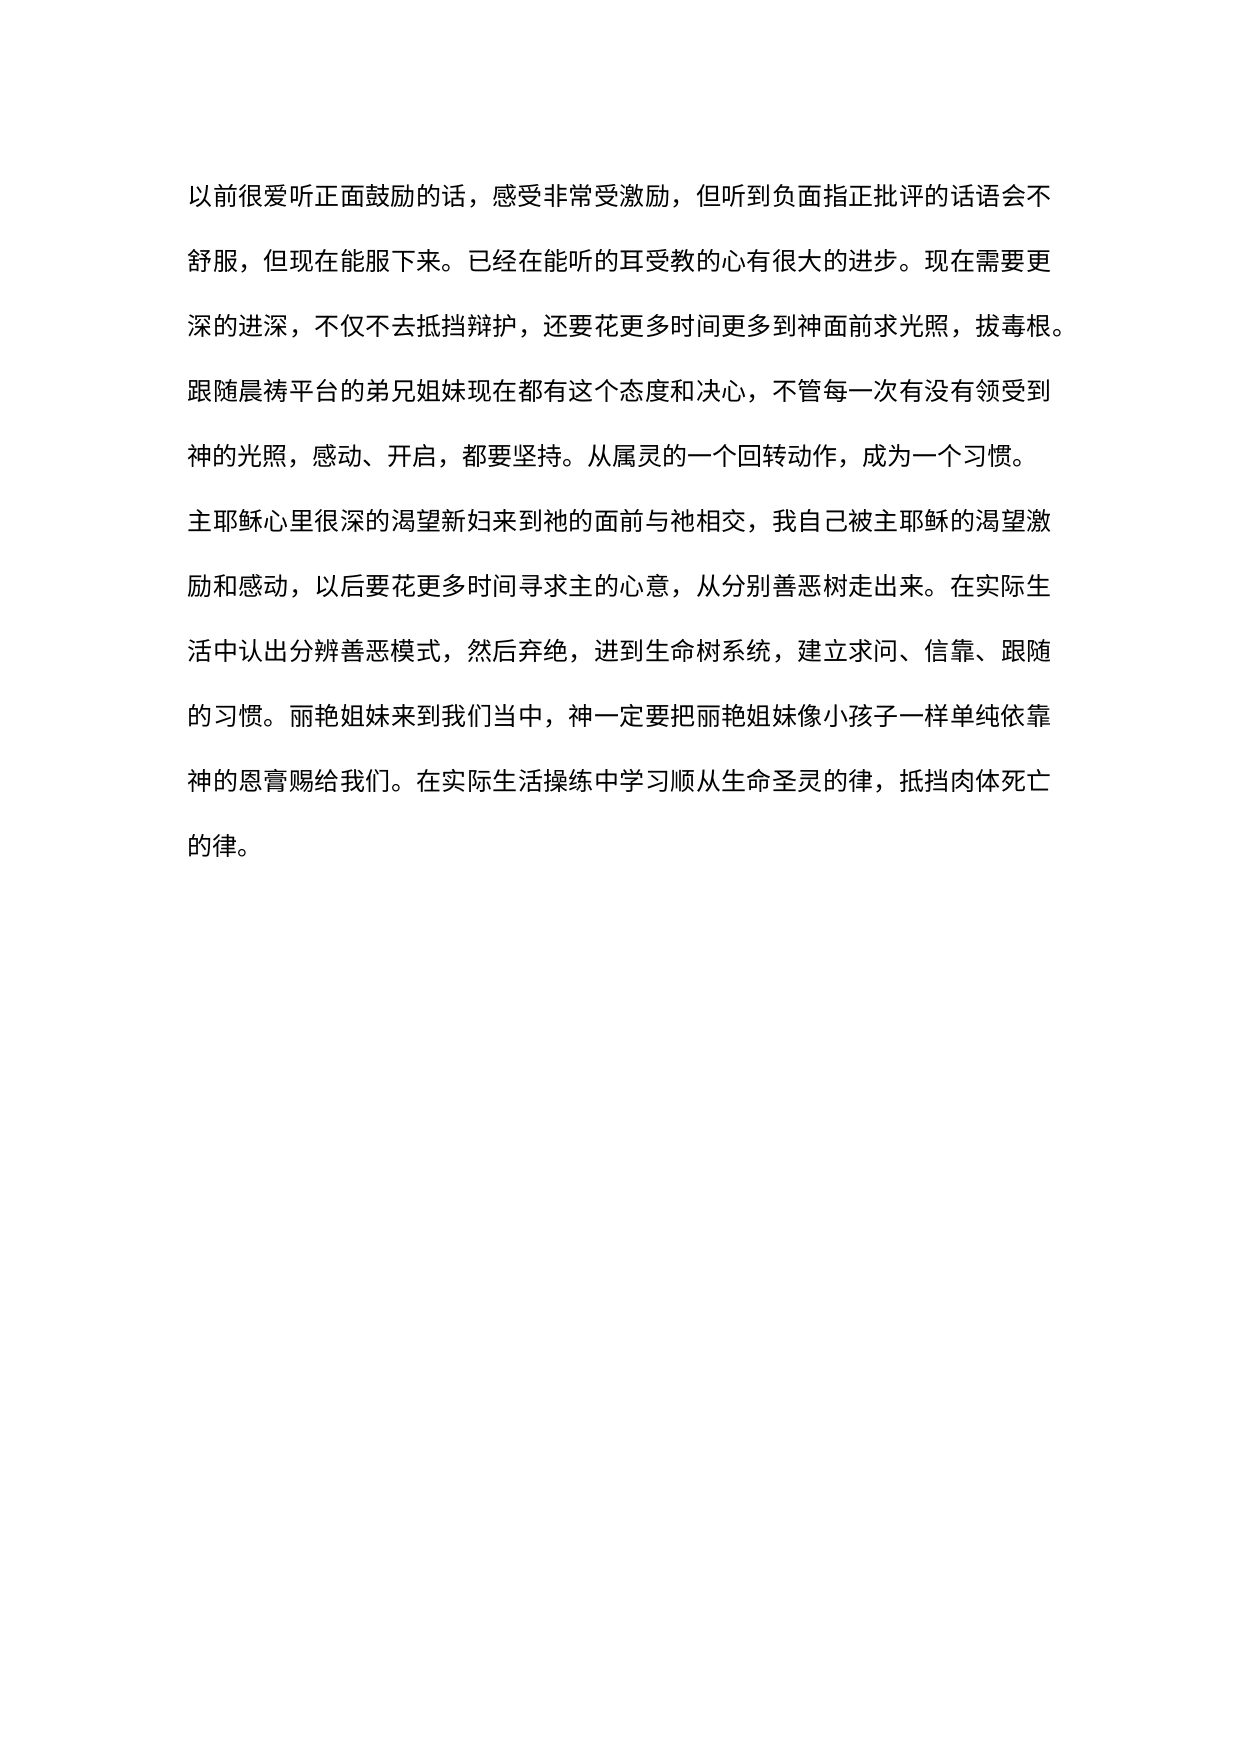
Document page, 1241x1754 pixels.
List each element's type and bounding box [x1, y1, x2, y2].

text [187, 162, 1053, 877]
